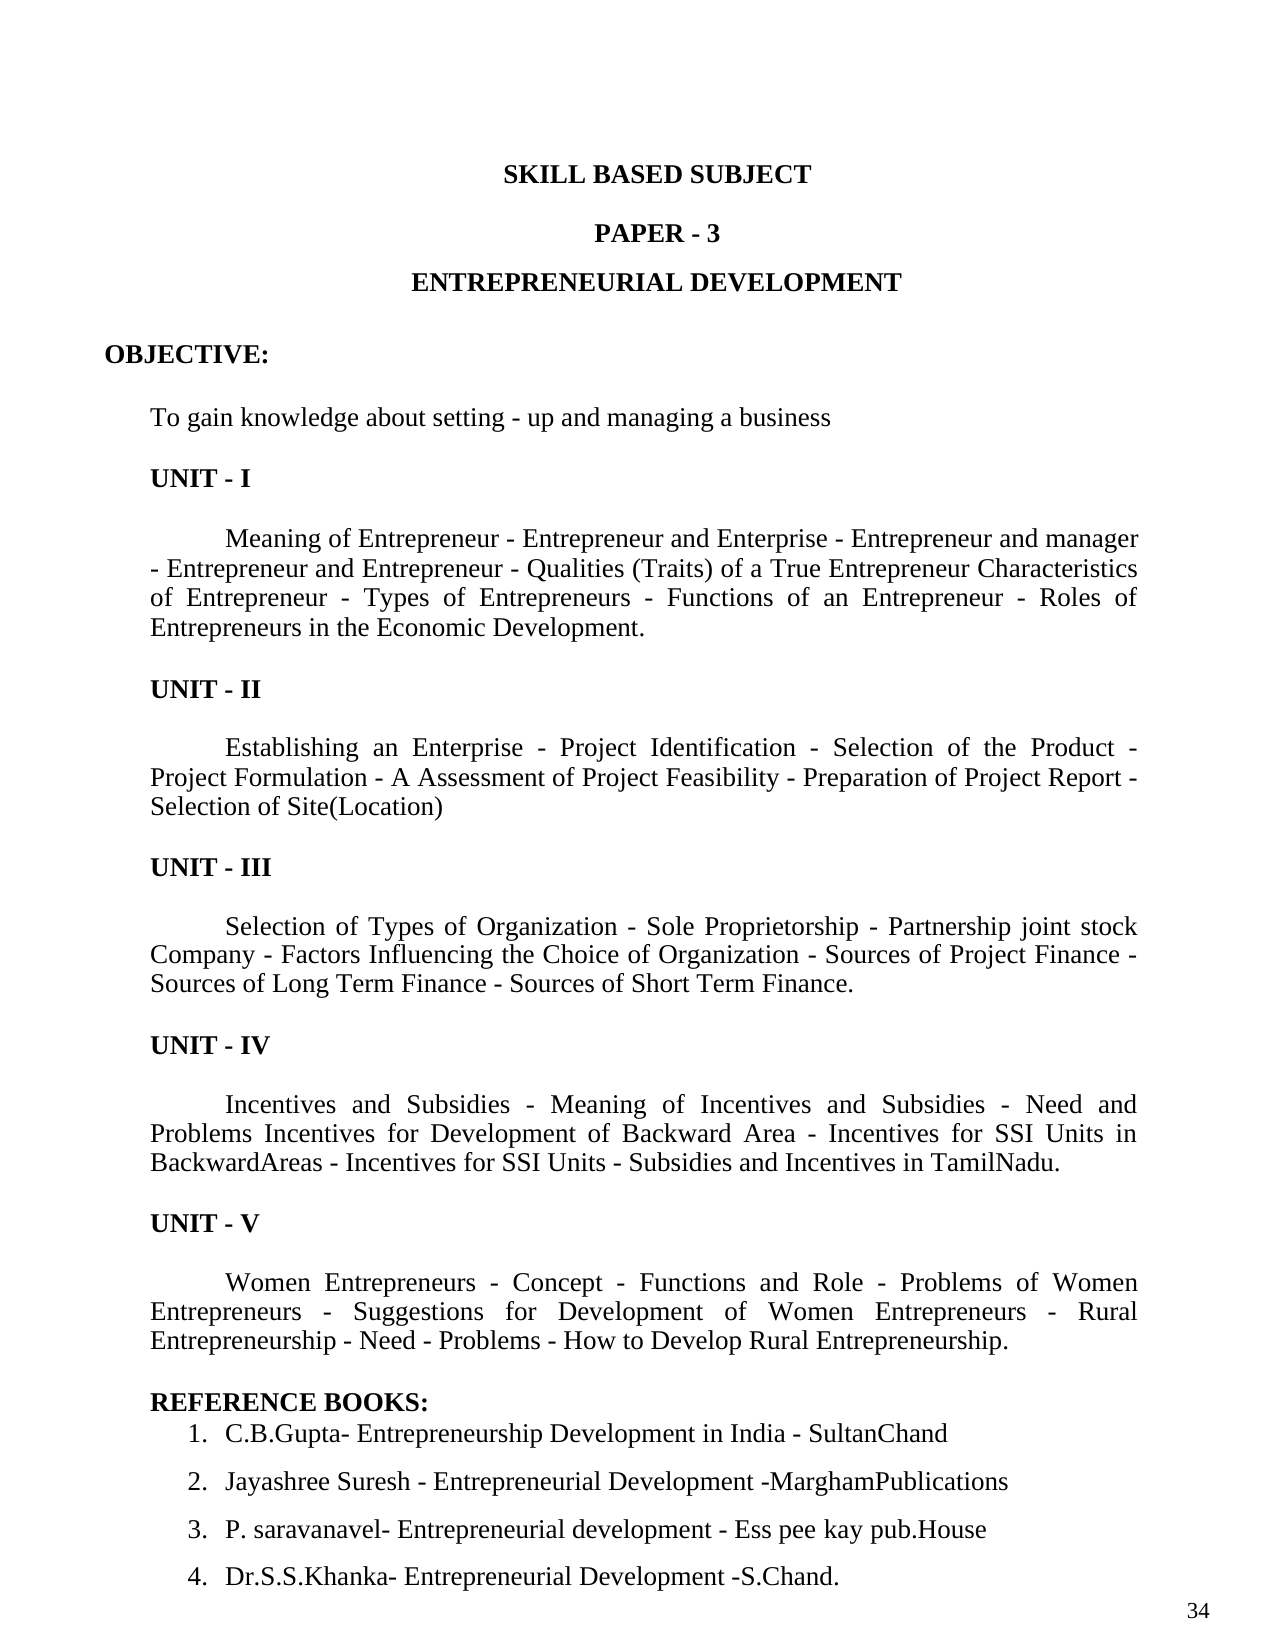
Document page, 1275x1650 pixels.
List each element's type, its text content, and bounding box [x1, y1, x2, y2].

text To gain knowledge about setting - up and managing a business [150, 401, 1209, 432]
subtitle UNIT - III [150, 852, 1209, 882]
list C.B.Gupta- Entrepreneurship Development in India - SultanChand [187, 1417, 1209, 1449]
text Incentives and Subsidies - Meaning of Incentives and Subsidies - Need and Problems Incentives for Development of Backward Area - Incentives for SSI Units in BackwardAreas - Incentives for SSI Units - Subsidies and Incentives in TamilNadu. [150, 1090, 1139, 1177]
text Establishing an Enterprise - Project Identification - Selection of the Product - Project Formulation - A Assessment of Project Feasibility - Preparation of Project Report - Selection of Site(Location) [150, 734, 1139, 821]
subtitle UNIT - IV [150, 1030, 1209, 1061]
subtitle UNIT - II [104, 674, 1209, 704]
subtitle UNIT - V [150, 1209, 1209, 1238]
list Dr.S.S.Khanka- Entrepreneurial Development -S.Chand. [187, 1561, 1209, 1592]
subtitle REFERENCE BOOKS: [150, 1386, 1209, 1417]
text OBJECTIVE: [104, 338, 1209, 369]
subtitle SKILL BASED SUBJECT [104, 158, 1210, 189]
text Selection of Types of Organization - Sole Proprietorship - Partnership joint stock Company - Factors Influencing the Choice of Organization - Sources of Project Finance - Sources of Long Term Finance - Sources of Short Term Finance. [150, 912, 1139, 998]
text Meaning of Entrepreneur - Entrepreneur and Enterprise - Entrepreneur and manager - Entrepreneur and Entrepreneur - Qualities (Traits) of a True Entrepreneur Characteristics of Entrepreneur - Types of Entrepreneurs - Functions of an Entrepreneur - Roles of Entrepreneurs in the Economic Development. [150, 523, 1139, 642]
text Women Entrepreneurs - Concept - Functions and Role - Problems of Women Entrepreneurs - Suggestions for Development of Women Entrepreneurs - Rural Entrepreneurship - Need - Problems - How to Develop Rural Entrepreneurship. [150, 1268, 1139, 1355]
list P. saravanavel- Entrepreneurial development - Ess pee kay pub.House [187, 1513, 1209, 1544]
text ENTREPRENEURIAL DEVELOPMENT [104, 266, 1209, 298]
subtitle PAPER - 3 [104, 217, 1210, 248]
subtitle UNIT - I [104, 463, 1209, 493]
list Jayashree Suresh - Entrepreneurial Development -MarghamPublications [187, 1465, 1209, 1496]
